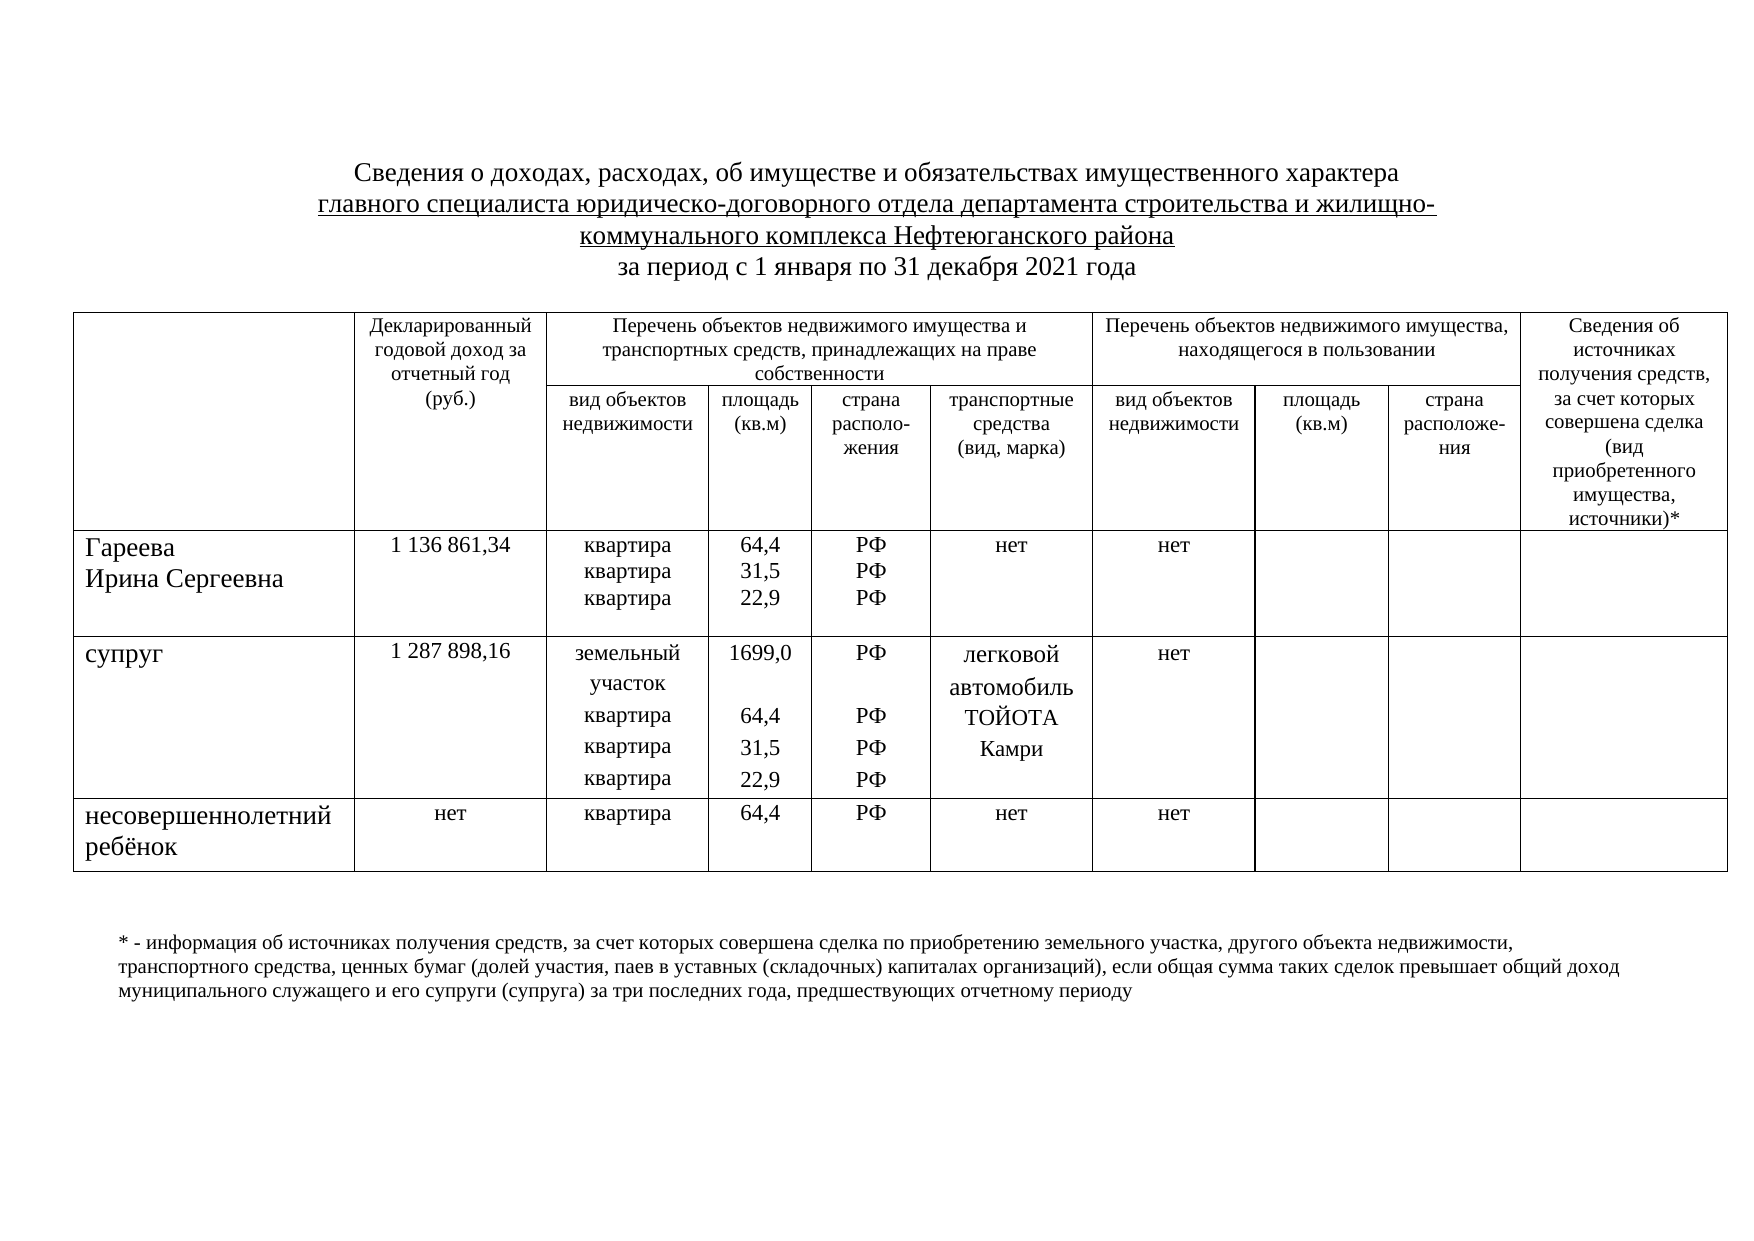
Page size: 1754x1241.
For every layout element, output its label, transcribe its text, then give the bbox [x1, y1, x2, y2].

table_cell несовершеннолетний ребёнок [74, 799, 354, 871]
table_cell [1256, 637, 1388, 798]
table_header Сведения об источниках получения средств, за счет которых совершена сделка (вид приобретенного имущества, источники)* [1521, 313, 1727, 530]
table_cell вид объектов недвижимости [1093, 386, 1254, 530]
table_cell нет [1093, 531, 1254, 636]
table_cell [1521, 799, 1727, 871]
text коммунального комплекса Нефтеюганского района [118, 219, 1636, 250]
table_header Перечень объектов недвижимого имущества и транспортных средств, принадлежащих на праве собственности [547, 313, 1092, 385]
table_cell нет [931, 799, 1092, 871]
text * - информация об источниках получения средств, за счет которых совершена сделка по приобретению земельного участка, другого объекта недвижимости, транспортного средства, ценных бумаг (долей участия, паев в уставных (складочных) капиталах организаций), если общая сумма таких сделок превышает общий доход муниципального служащего и его супруги (супруга) за три последних года, предшествующих отчетному периоду [118, 929, 1636, 1002]
table_cell нет [355, 799, 546, 871]
table_cell нет [1093, 637, 1254, 798]
table_cell 1 287 898,16 [355, 637, 546, 798]
table_cell страна располо- жения [812, 386, 930, 530]
table_cell супруг [74, 637, 354, 798]
table_cell РФ РФ РФ [812, 531, 930, 636]
table_cell земельный участок квартира квартира квартира [547, 637, 708, 798]
table_header Перечень объектов недвижимого имущества, находящегося в пользовании [1093, 313, 1520, 385]
table_cell 1 136 861,34 [355, 531, 546, 636]
table_cell площадь (кв.м) [709, 386, 811, 530]
table_cell площадь (кв.м) [1256, 386, 1388, 530]
table_cell [1256, 799, 1388, 871]
table_cell РФ [812, 799, 930, 871]
table_cell Гареева Ирина Сергеевна [74, 531, 354, 636]
text главного специалиста юридическо-договорного отдела департамента строительства и жилищно- [118, 188, 1636, 219]
table_cell 64,4 31,5 22,9 [709, 531, 811, 636]
table_cell [1389, 637, 1520, 798]
table_cell 64,4 [709, 799, 811, 871]
table_cell нет [931, 531, 1092, 636]
table_cell страна расположе-ния [1389, 386, 1520, 530]
table_cell транспортные средства (вид, марка) [931, 386, 1092, 530]
table_cell 1699,0 64,4 31,5 22,9 [709, 637, 811, 798]
table_cell вид объектов недвижимости [547, 386, 708, 530]
table_cell нет [1093, 799, 1254, 871]
table_cell легковой автомобиль ТОЙОТА Камри [931, 637, 1092, 798]
table_cell квартира квартира квартира [547, 531, 708, 636]
table_cell квартира [547, 799, 708, 871]
table_cell [1521, 531, 1727, 636]
table_cell [1521, 637, 1727, 798]
table_header [74, 313, 354, 530]
table_cell [1256, 531, 1388, 636]
text за период с 1 января по 31 декабря 2021 года [118, 250, 1636, 281]
table_cell РФ РФ РФ РФ [812, 637, 930, 798]
table_cell [1389, 799, 1520, 871]
table_header Декларированный годовой доход за отчетный год (руб.) [355, 313, 546, 530]
table_cell [1389, 531, 1520, 636]
text Сведения о доходах, расходах, об имуществе и обязательствах имущественного характера [118, 156, 1636, 188]
